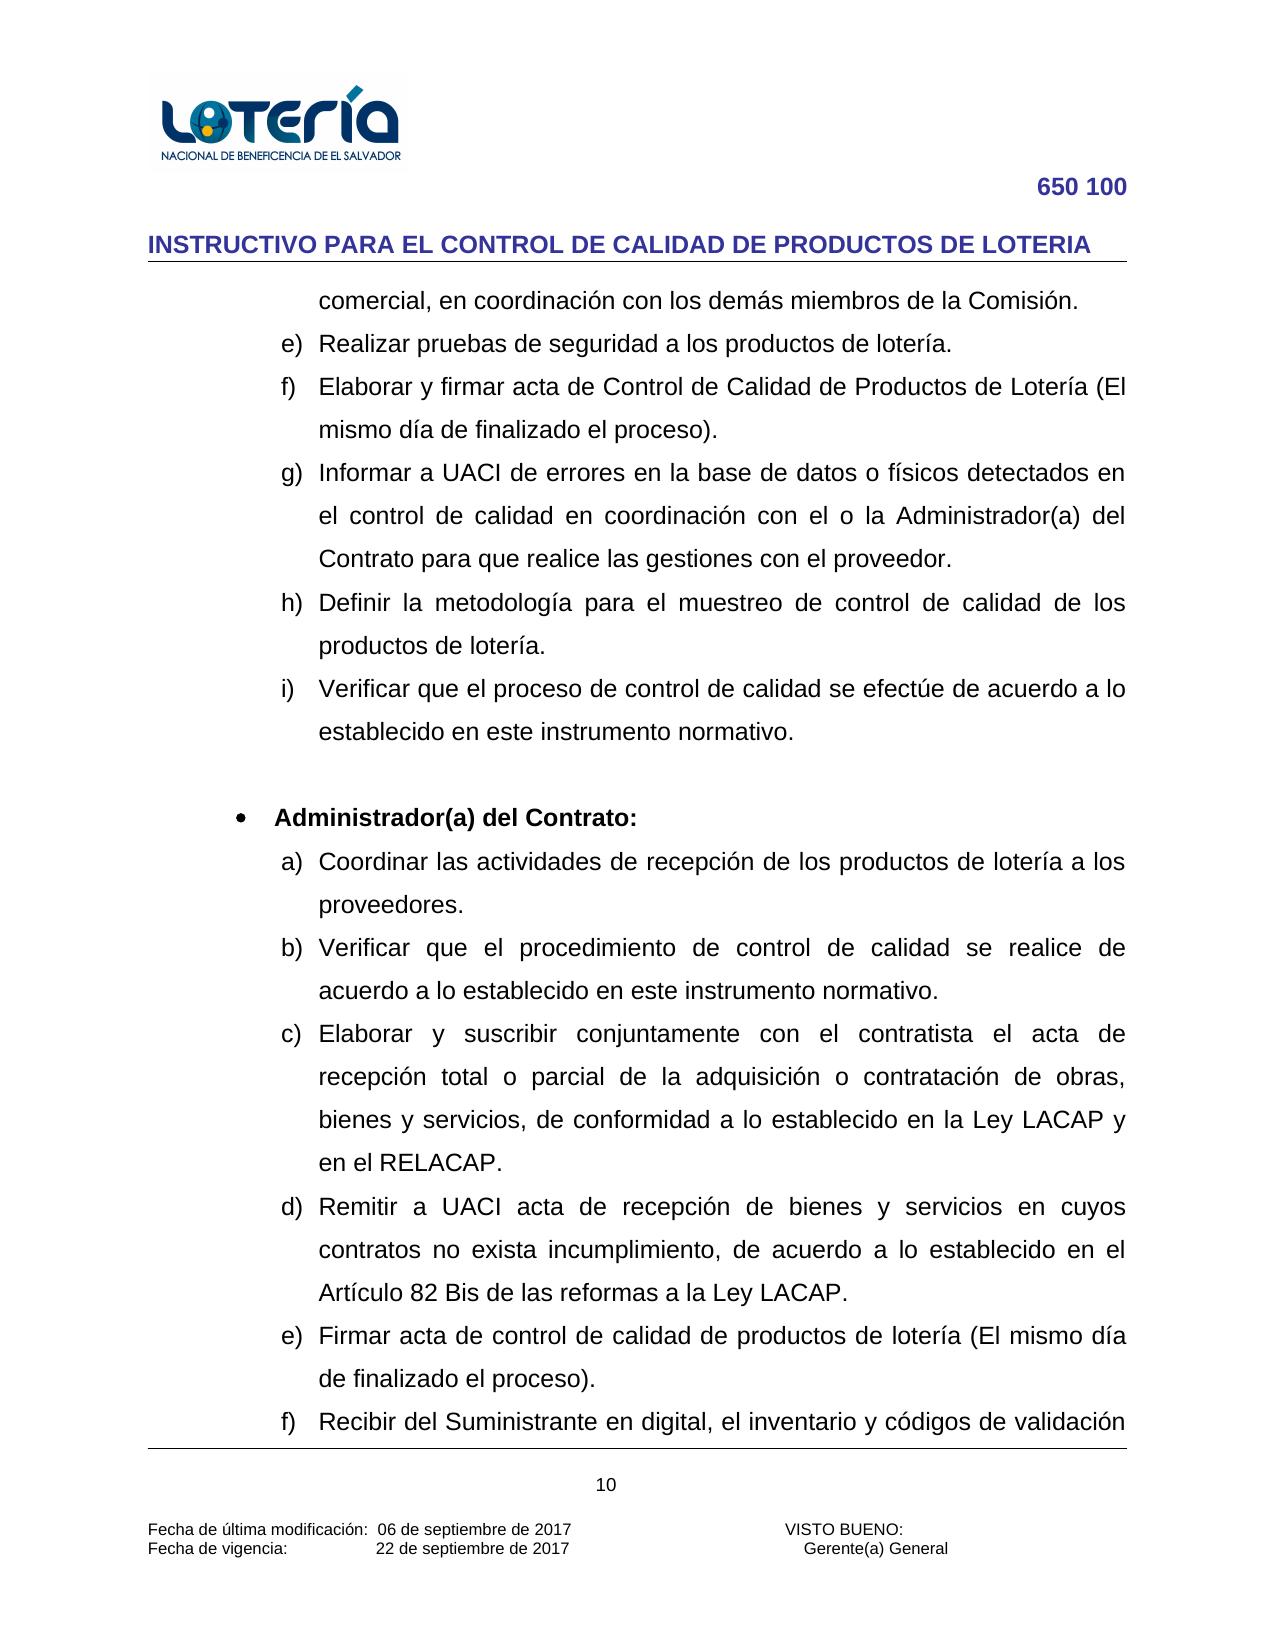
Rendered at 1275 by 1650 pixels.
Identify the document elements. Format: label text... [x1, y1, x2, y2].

list Realizar el control de calidad a los productos de lotería en el sistema comercial, en coordinación con los demás miembros de la Comisión. [281, 286, 1127, 314]
picture [147, 73, 411, 173]
list Administrador(a) del Contrato: [236, 803, 1127, 832]
list Coordinar las actividades de recepción de los productos de lotería a los proveedores. [281, 846, 1127, 918]
list Informar a UACI de errores en la base de datos o físicos detectados en el control de calidad en coordinación con el o la Administrador(a) del Contrato para que realice las gestiones con el proveedor. [281, 458, 1127, 573]
list Verificar que el proceso de control de calidad se efectúe de acuerdo a lo establecido en este instrumento normativo. [281, 674, 1127, 746]
list Elaborar y firmar acta de Control de Calidad de Productos de Lotería (El mismo día de finalizado el proceso). [281, 372, 1127, 444]
list Verificar que el procedimiento de control de calidad se realice de acuerdo a lo establecido en este instrumento normativo. [281, 933, 1127, 1004]
list Firmar acta de control de calidad de productos de lotería (El mismo día de finalizado el proceso). [281, 1321, 1127, 1393]
list Elaborar y suscribir conjuntamente con el contratista el acta de recepción total o parcial de la adquisición o contratación de obras, bienes y servicios, de conformidad a lo establecido en la Ley LACAP y en el RELACAP. [281, 1019, 1127, 1177]
list Remitir a UACI acta de recepción de bienes y servicios en cuyos contratos no exista incumplimiento, de acuerdo a lo establecido en el Artículo 82 Bis de las reformas a la Ley LACAP. [281, 1191, 1127, 1306]
list Definir la metodología para el muestreo de control de calidad de los productos de lotería. [281, 588, 1127, 659]
list Realizar pruebas de seguridad a los productos de lotería. [281, 329, 1127, 358]
